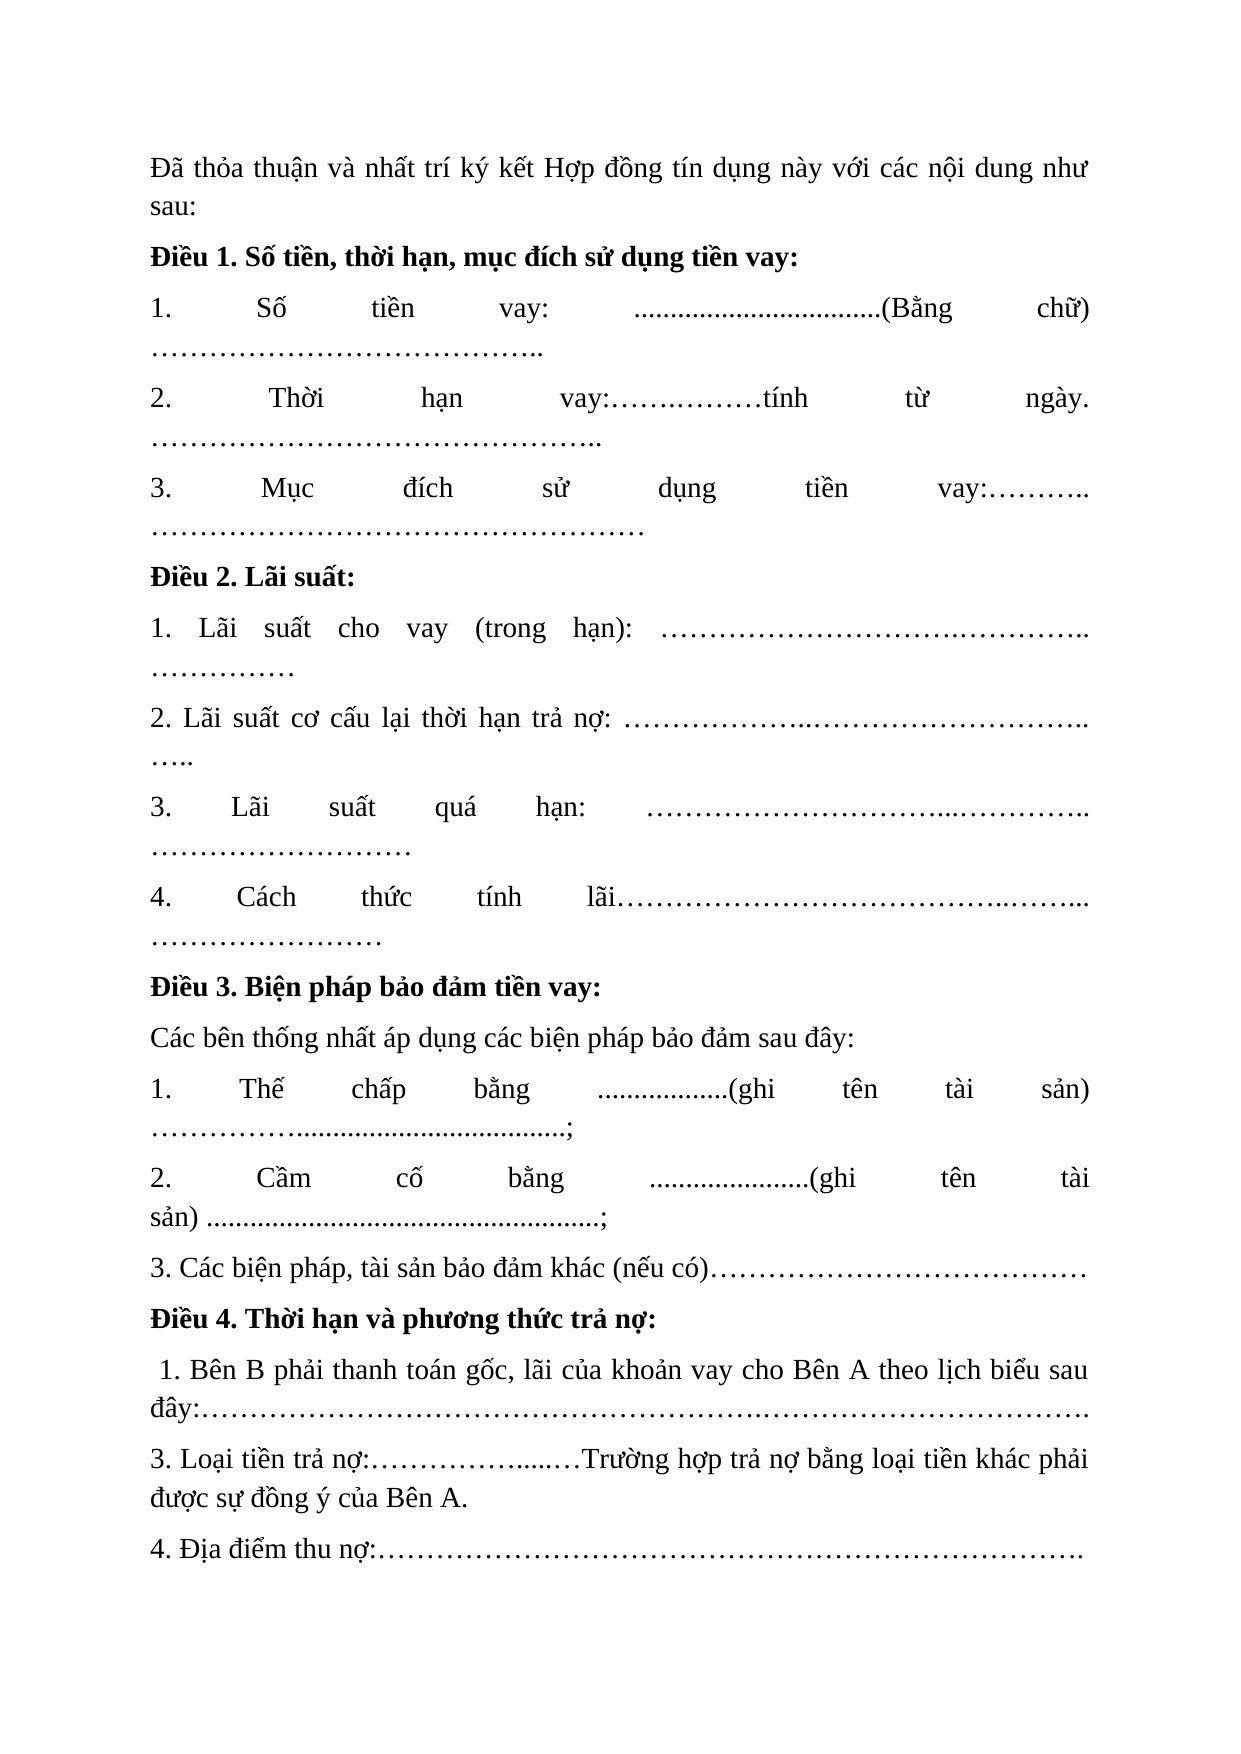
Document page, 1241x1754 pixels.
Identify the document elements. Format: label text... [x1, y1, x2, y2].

text 4. Cách thức tính lãi…………………………………..……...…………………… [150, 879, 1090, 951]
text 3. Mục đích sử dụng tiền vay:………..…………………………………………… [150, 470, 1090, 542]
text 3. Loại tiền trả nợ:…………….....…Trường hợp trả nợ bằng loại tiền khác phải được sự đồng ý của Bên A. [150, 1442, 1090, 1514]
text Điều 2. Lãi suất: [150, 559, 1090, 593]
text 1. Thế chấp bằng ..................(ghi tên tài sản) …………….....................................; [150, 1071, 1090, 1143]
text 1. Lãi suất cho vay (trong hạn): ………………………….…………..…………… [150, 610, 1090, 682]
text Điều 1. Số tiền, thời hạn, mục đích sử dụng tiền vay: [150, 239, 1090, 273]
text 3. Lãi suất quá hạn: …………………………...…………..……………………… [150, 789, 1090, 862]
text Các bên thống nhất áp dụng các biện pháp bảo đảm sau đây: [150, 1020, 1090, 1053]
text 2. Thời hạn vay:…….………tính từ ngày.……………………………………….. [150, 380, 1090, 452]
text 1. Bên B phải thanh toán gốc, lãi của khoản vay cho Bên A theo lịch biểu sau đây:………………………………………………….……………………………. [150, 1352, 1090, 1424]
text Điều 4. Thời hạn và phương thức trả nợ: [150, 1301, 1090, 1334]
text 4. Địa điểm thu nợ:………………………………………………………………. [150, 1531, 1090, 1565]
text 1. Số tiền vay: ..................................(Bằng chữ)………………………………….. [150, 291, 1090, 363]
text 3. Các biện pháp, tài sản bảo đảm khác (nếu có)………………………………… [150, 1250, 1090, 1283]
text 2. Cầm cố bằng ......................(ghi tên tài sản) ......................................................; [150, 1160, 1090, 1232]
text Đã thỏa thuận và nhất trí ký kết Hợp đồng tín dụng này với các nội dung như sau: [150, 150, 1090, 222]
text 2. Lãi suất cơ cấu lại thời hạn trả nợ: ………………..………………………..….. [150, 700, 1090, 772]
text Điều 3. Biện pháp bảo đảm tiền vay: [150, 969, 1090, 1002]
